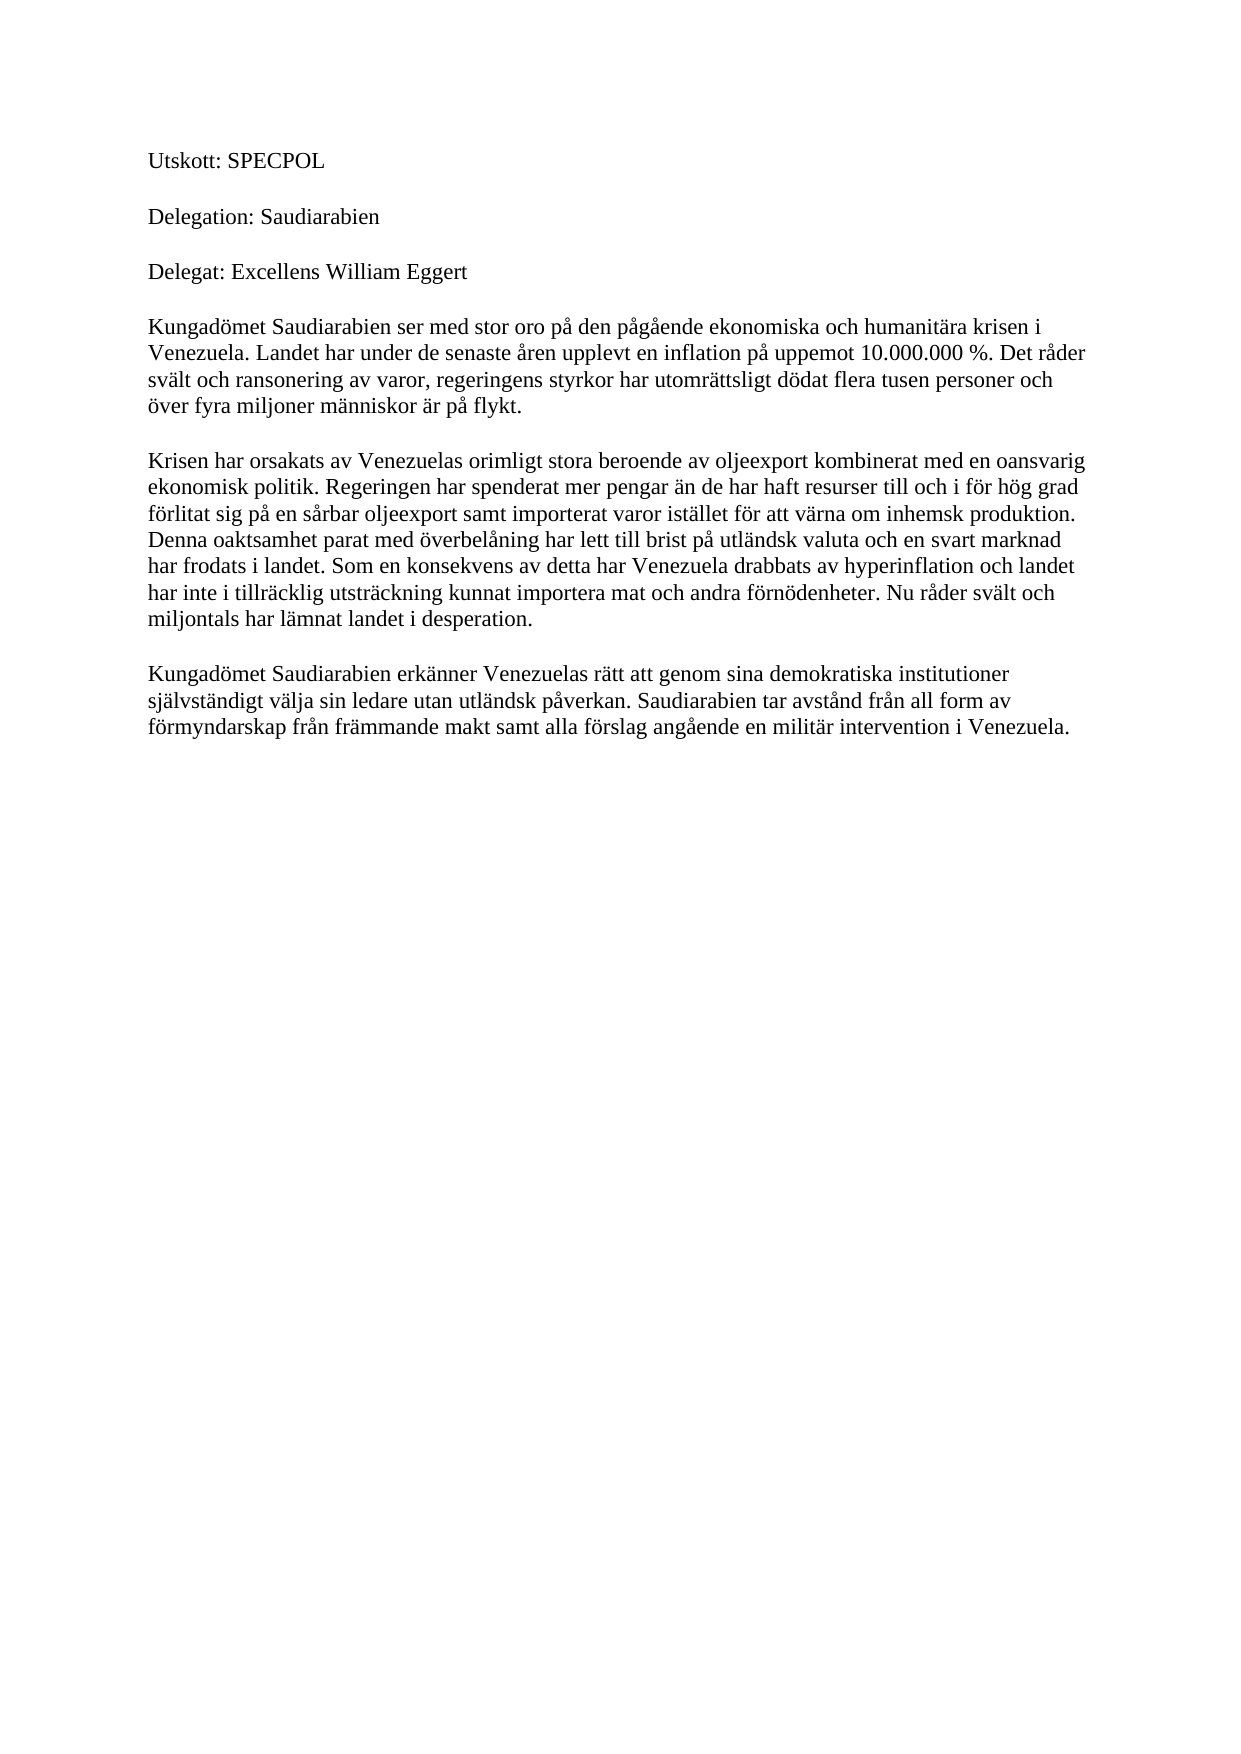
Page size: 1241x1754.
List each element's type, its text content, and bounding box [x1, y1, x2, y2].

text Krisen har orsakats av Venezuelas orimligt stora beroende av oljeexport kombinerat med en oansvarig ekonomisk politik. Regeringen har spenderat mer pengar än de har haft resurser till och i för hög grad förlitat sig på en sårbar oljeexport samt importerat varor istället för att värna om inhemsk produktion. Denna oaktsamhet parat med överbelåning har lett till brist på utländsk valuta och en svart marknad har frodats i landet. Som en konsekvens av detta har Venezuela drabbats av hyperinflation och landet har inte i tillräcklig utsträckning kunnat importera mat och andra förnödenheter. Nu råder svält och miljontals har lämnat landet i desperation. [148, 447, 1093, 632]
text Utskott: SPECPOL [148, 148, 1093, 174]
text Delegat: Excellens William Eggert [148, 258, 1093, 284]
text Kungadömet Saudiarabien ser med stor oro på den pågående ekonomiska och humanitära krisen i Venezuela. Landet har under de senaste åren upplevt en inflation på uppemot 10.000.000 %. Det råder svält och ransonering av varor, regeringens styrkor har utomrättsligt dödat flera tusen personer och över fyra miljoner människor är på flykt. [148, 313, 1093, 418]
text Delegation: Saudiarabien [148, 203, 1093, 229]
text Kungadömet Saudiarabien erkänner Venezuelas rätt att genom sina demokratiska institutioner självständigt välja sin ledare utan utländsk påverkan. Saudiarabien tar avstånd från all form av förmyndarskap från främmande makt samt alla förslag angående en militär intervention i Venezuela. [148, 660, 1093, 739]
